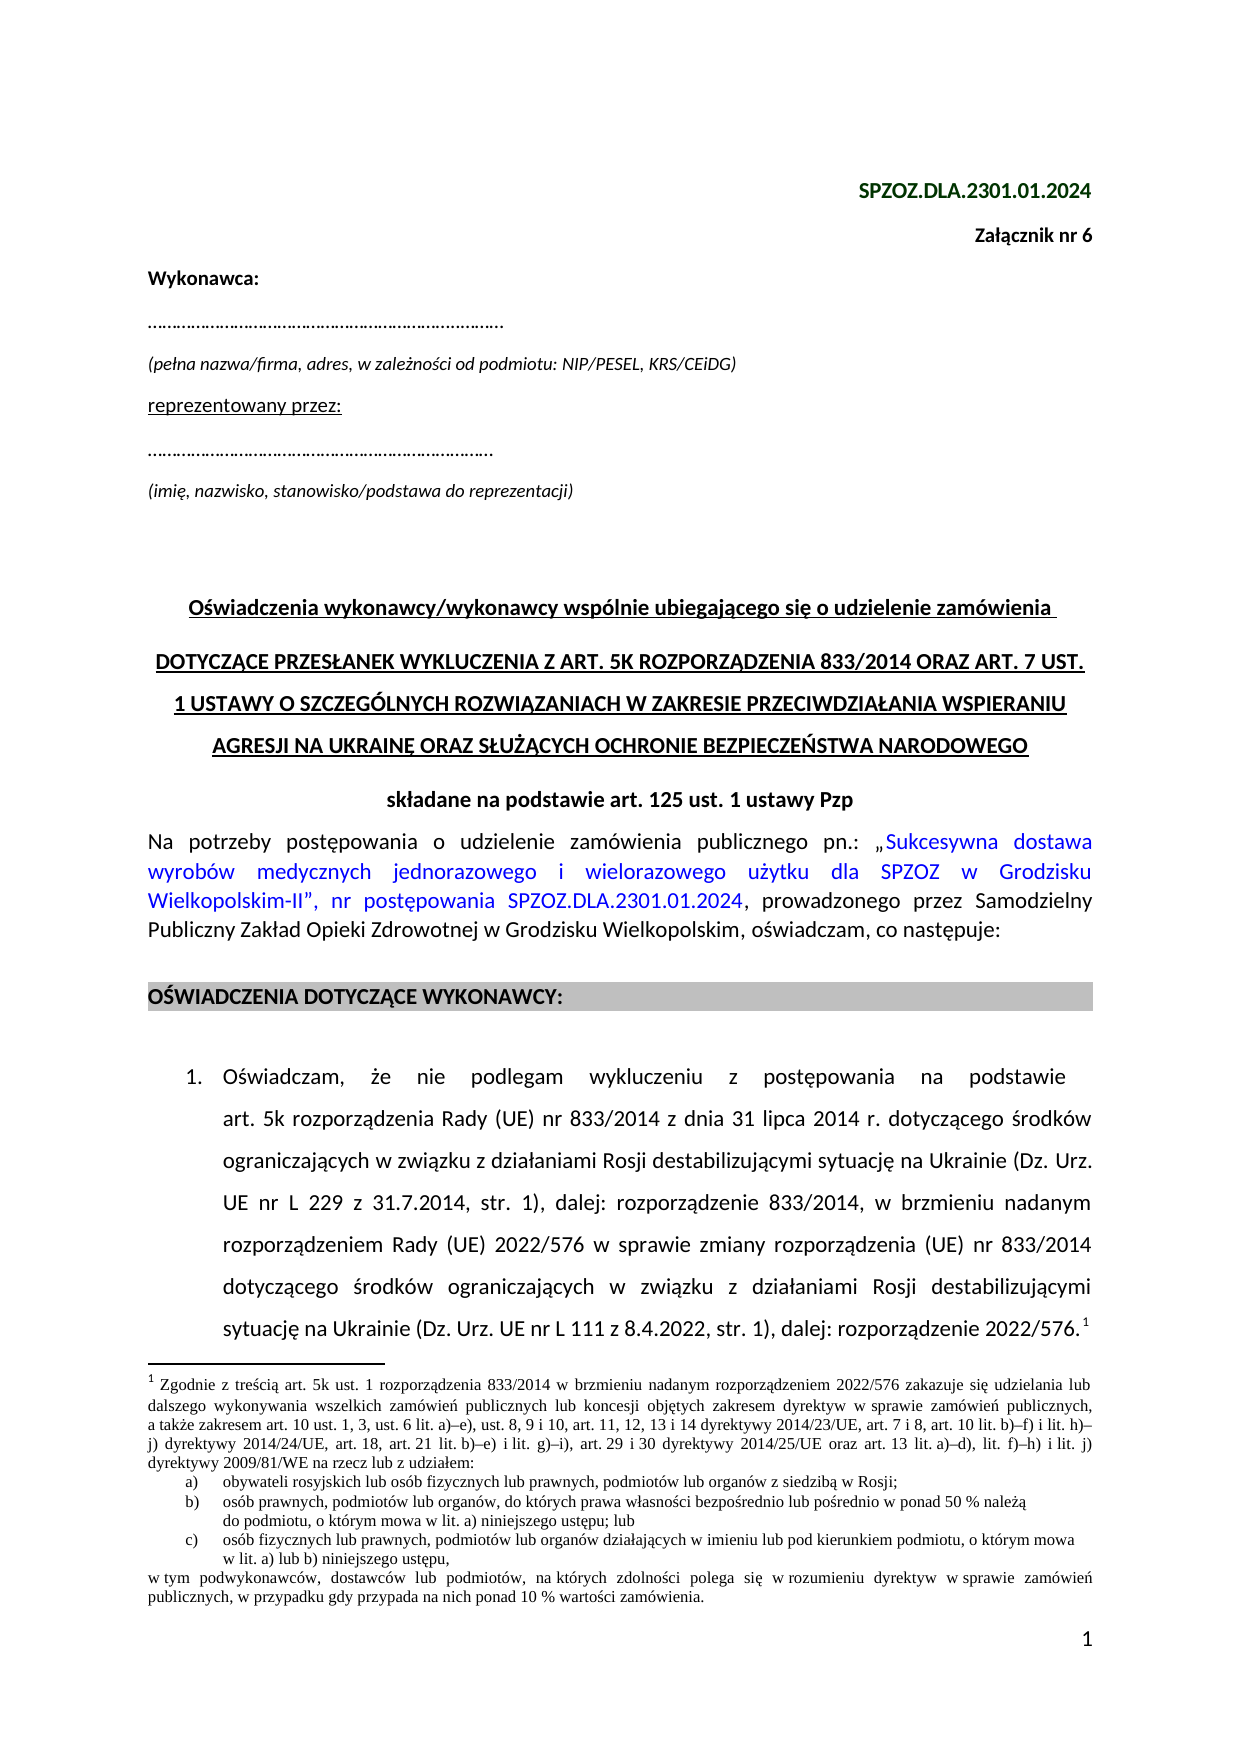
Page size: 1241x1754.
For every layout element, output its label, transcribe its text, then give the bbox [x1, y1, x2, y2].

text składane na podstawie art. 125 ust. 1 ustawy Pzp [148, 786, 1093, 813]
text ………………………………………………………..……… [148, 308, 694, 334]
text Na potrzeby postępowania o udzielenie zamówienia publicznego pn.: „Sukcesywna dostawa wyrobów medycznych jednorazowego i wielorazowego użytku dla SPZOZ w Grodzisku Wielkopolskim-II”, nr postępowania SPZOZ.DLA.2301.01.2024, prowadzonego przez Samodzielny Publiczny Zakład Opieki Zdrowotnej w Grodzisku Wielkopolskim, oświadczam, co następuje: [148, 827, 1093, 944]
text (pełna nazwa/firma, adres, w zależności od podmiotu: NIP/PESEL, KRS/CEiDG) [148, 352, 783, 375]
text (imię, nazwisko, stanowisko/podstawa do reprezentacji) [148, 479, 635, 502]
text Załącznik nr 6 [148, 222, 1093, 247]
text Wykonawca: [148, 265, 1093, 291]
list Oświadczam, że nie podlegam wykluczeniu z postępowania na podstawie art. 5k rozporządzenia Rady (UE) nr 833/2014 z dnia 31 lipca 2014 r. dotyczącego środków ograniczających w związku z działaniami Rosji destabilizującymi sytuację na Ukrainie (Dz. Urz. UE nr L 229 z 31.7.2014, str. 1), dalej: rozporządzenie 833/2014, w brzmieniu nadanym rozporządzeniem Rady (UE) 2022/576 w sprawie zmiany rozporządzenia (UE) nr 833/2014 dotyczącego środków ograniczających w związku z działaniami Rosji destabilizującymi sytuację na Ukrainie (Dz. Urz. UE nr L 111 z 8.4.2022, str. 1), dalej: rozporządzenie 2022/576. [185, 1062, 1093, 1342]
text reprezentowany przez: [148, 392, 1093, 418]
text Oświadczenia wykonawcy/wykonawcy wspólnie ubiegającego się o udzielenie zamówienia [148, 593, 1093, 621]
text OŚWIADCZENIA DOTYCZĄCE WYKONAWCY: [148, 982, 1093, 1011]
text DOTYCZĄCE PRZESŁANEK WYKLUCZENIA Z ART. 5K ROZPORZĄDZENIA 833/2014 ORAZ ART. 7 UST. 1 USTAWY o szczególnych rozwiązaniach w zakresie przeciwdziałania wspieraniu agresji na Ukrainę oraz służących ochronie bezpieczeństwa narodowego [148, 647, 1093, 759]
text ……………………………………………………………… [148, 436, 694, 461]
